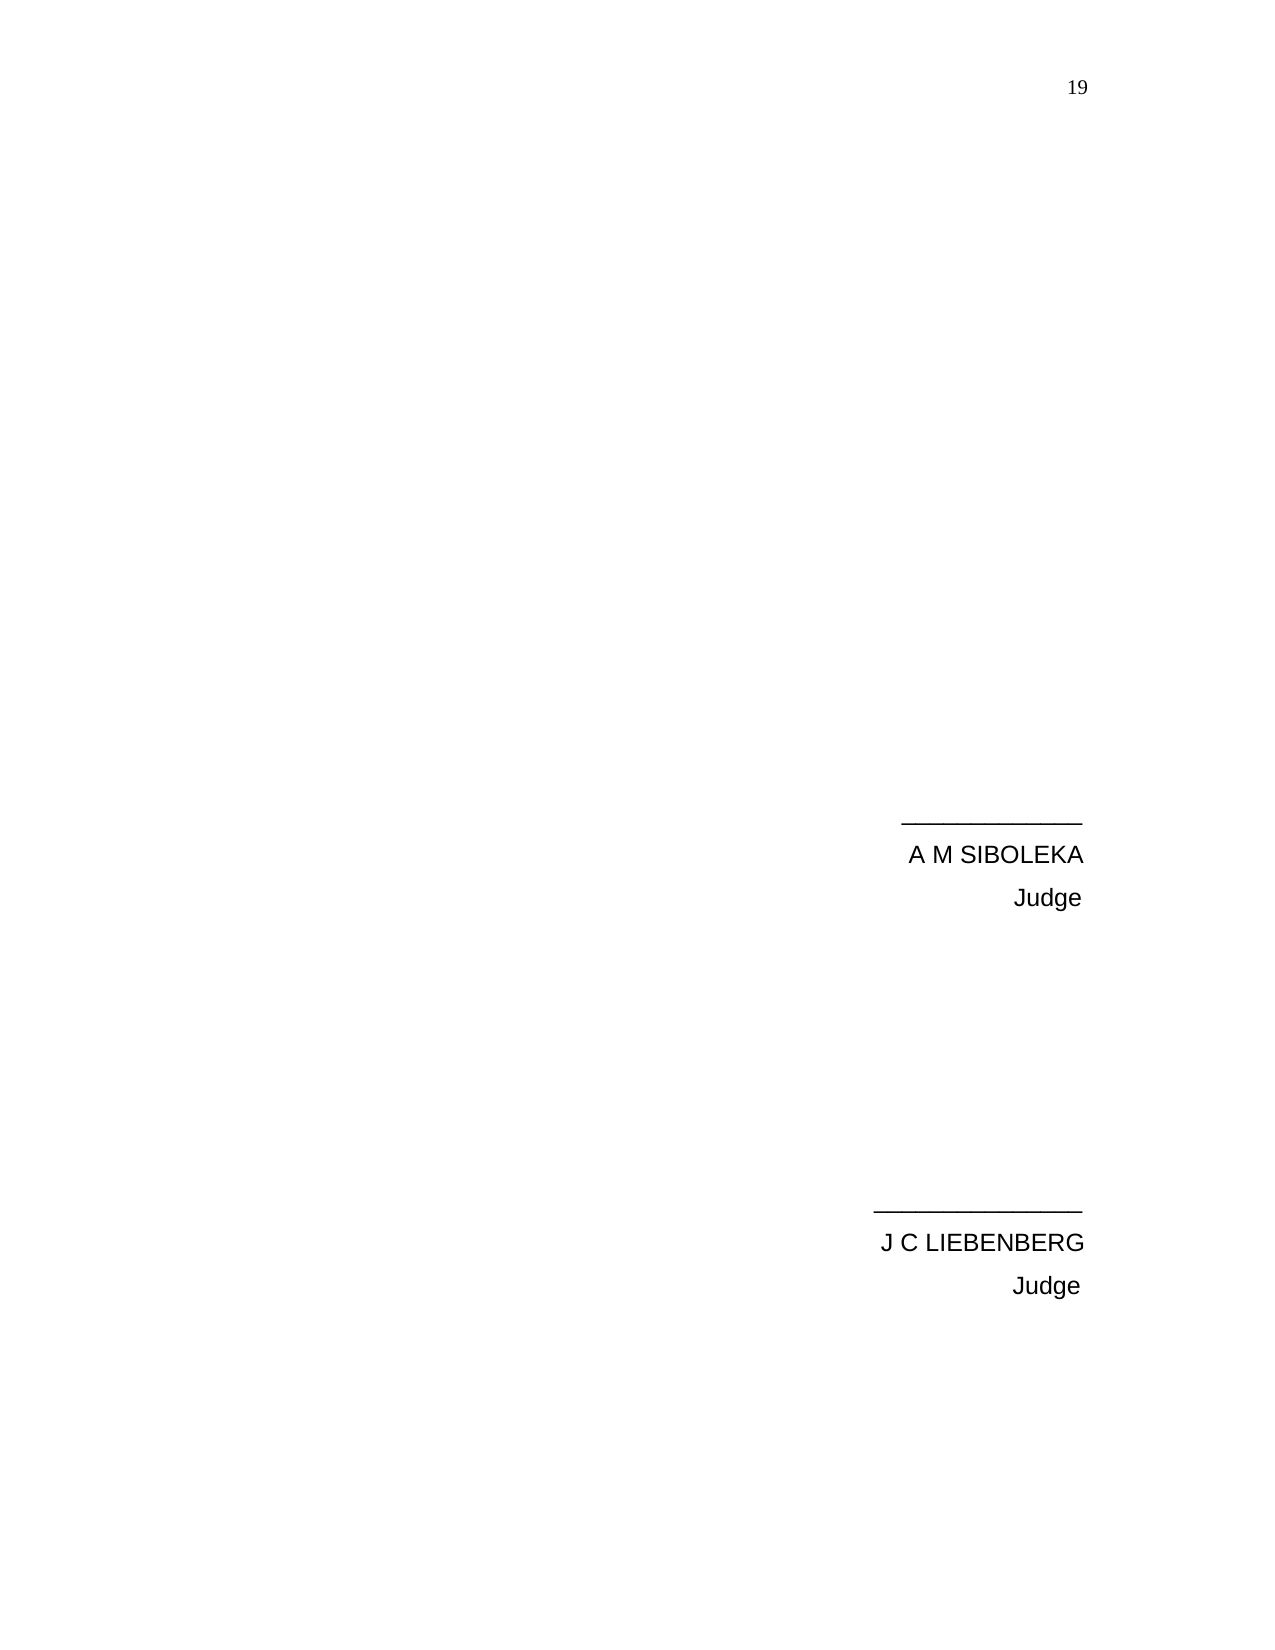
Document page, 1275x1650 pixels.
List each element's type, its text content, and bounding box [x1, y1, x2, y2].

text Judge [187, 883, 1087, 912]
text _______________ [187, 1185, 1087, 1214]
text _____________ [187, 797, 1087, 826]
text A M SIBOLEKA [187, 840, 1087, 869]
text Judge [187, 1271, 1087, 1300]
text J C LIEBENBERG [187, 1228, 1087, 1257]
